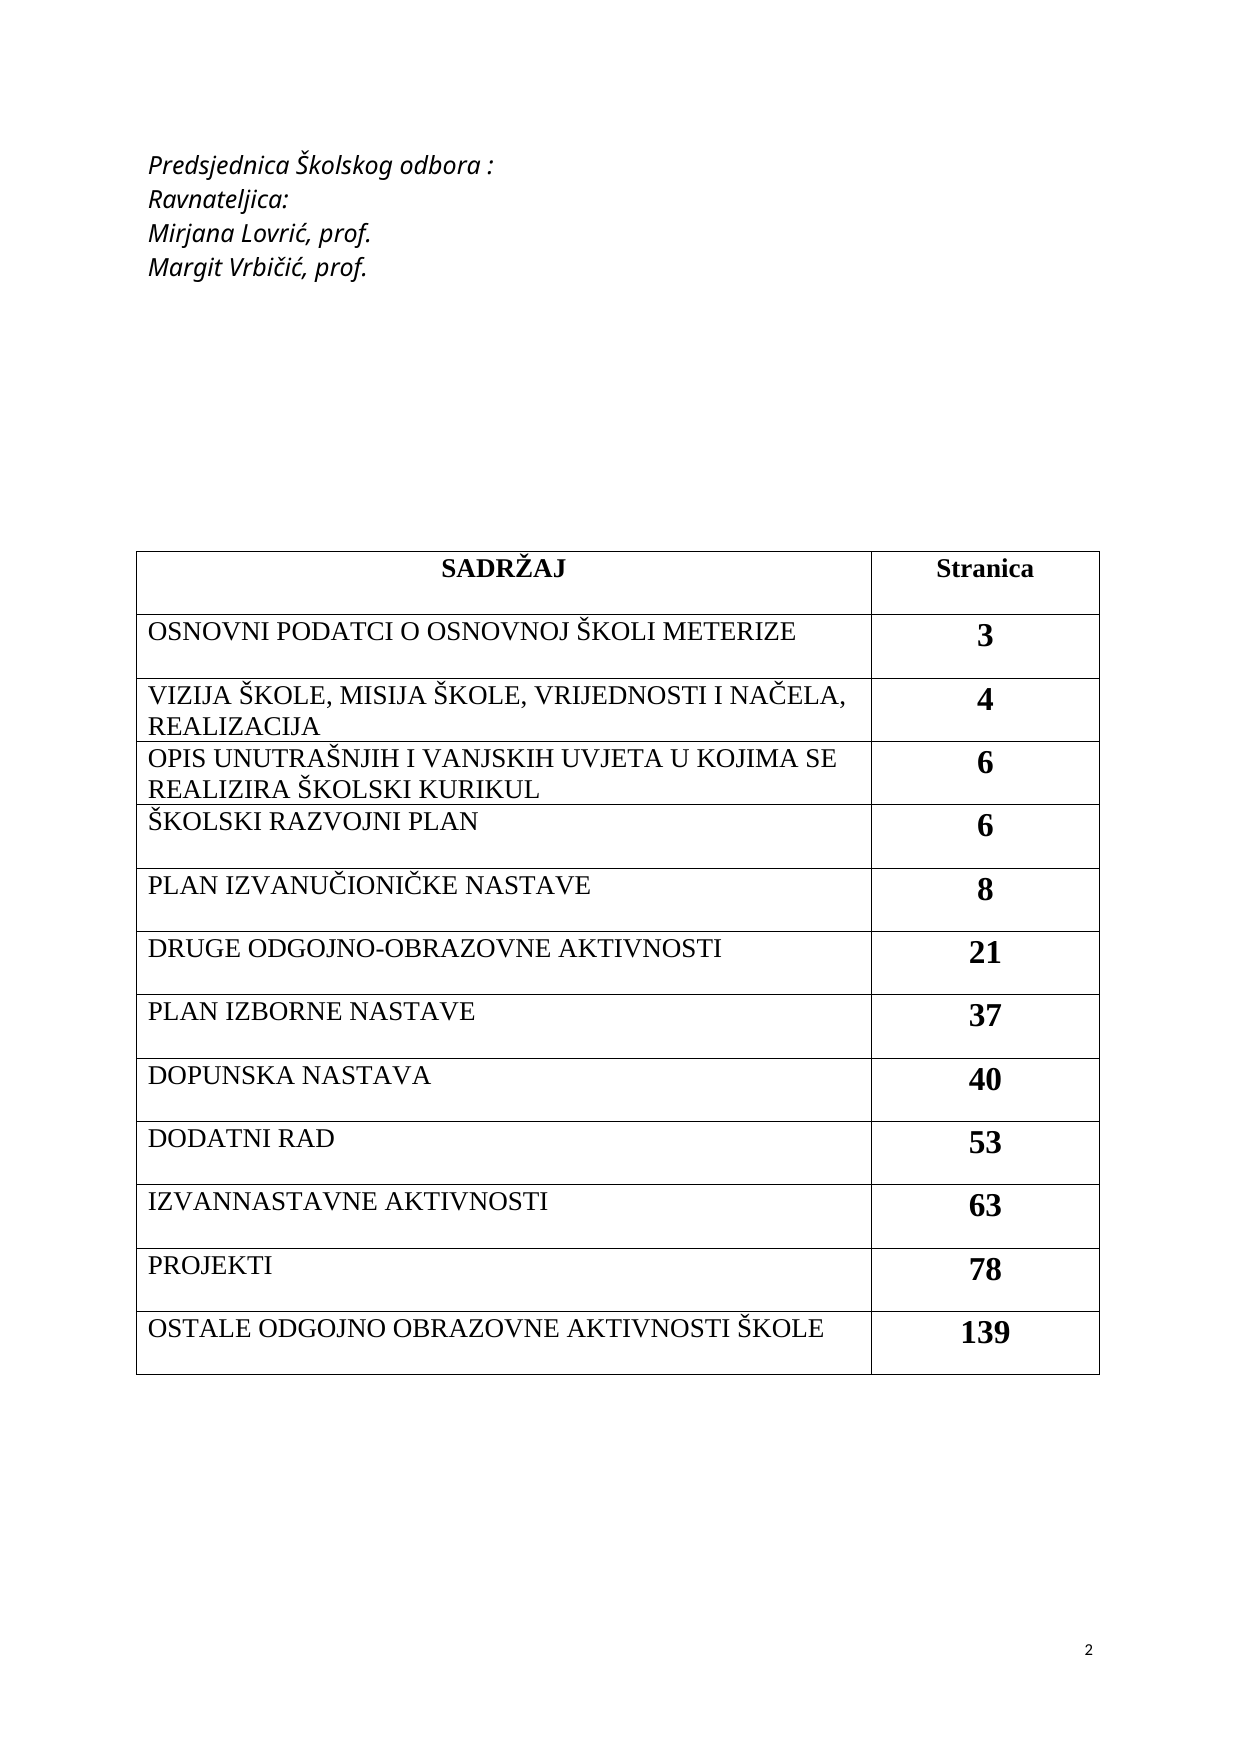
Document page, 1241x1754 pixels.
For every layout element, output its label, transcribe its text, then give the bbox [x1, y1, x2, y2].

table_cell 78 [872, 1249, 1099, 1311]
table_cell 40 [872, 1059, 1099, 1121]
table_cell DRUGE ODGOJNO-OBRAZOVNE AKTIVNOSTI [137, 932, 871, 994]
table_cell DOPUNSKA NASTAVA [137, 1059, 871, 1121]
table_cell 21 [872, 932, 1099, 994]
table_cell 3 [872, 615, 1099, 678]
table_cell 6 [872, 742, 1099, 804]
table_header Stranica [872, 552, 1099, 614]
table_cell 6 [872, 805, 1099, 868]
table_cell OPIS UNUTRAŠNJIH I VANJSKIH UVJETA U KOJIMA SE REALIZIRA ŠKOLSKI KURIKUL [137, 742, 871, 804]
table_cell PLAN IZVANUČIONIČKE NASTAVE [137, 869, 871, 931]
table_cell 37 [872, 995, 1099, 1058]
table_cell OSTALE ODGOJNO OBRAZOVNE AKTIVNOSTI ŠKOLE [137, 1312, 871, 1374]
table_header SADRŽAJ [137, 552, 871, 614]
table_cell ŠKOLSKI RAZVOJNI PLAN [137, 805, 871, 868]
text Predsjednica Školskog odbora : Ravnateljica: [148, 148, 1093, 216]
table_cell 8 [872, 869, 1099, 931]
table_cell PROJEKTI [137, 1249, 871, 1311]
text Mirjana Lovrić, prof. Margit Vrbičić, prof. [148, 216, 1093, 284]
table_cell 63 [872, 1185, 1099, 1248]
table_cell DODATNI RAD [137, 1122, 871, 1184]
table_cell VIZIJA ŠKOLE, MISIJA ŠKOLE, VRIJEDNOSTI I NAČELA, REALIZACIJA [137, 679, 871, 741]
table_cell PLAN IZBORNE NASTAVE [137, 995, 871, 1058]
table_cell 139 [872, 1312, 1099, 1374]
table_cell IZVANNASTAVNE AKTIVNOSTI [137, 1185, 871, 1248]
table_cell OSNOVNI PODATCI O OSNOVNOJ ŠKOLI METERIZE [137, 615, 871, 678]
table_cell 53 [872, 1122, 1099, 1184]
table_cell 4 [872, 679, 1099, 741]
